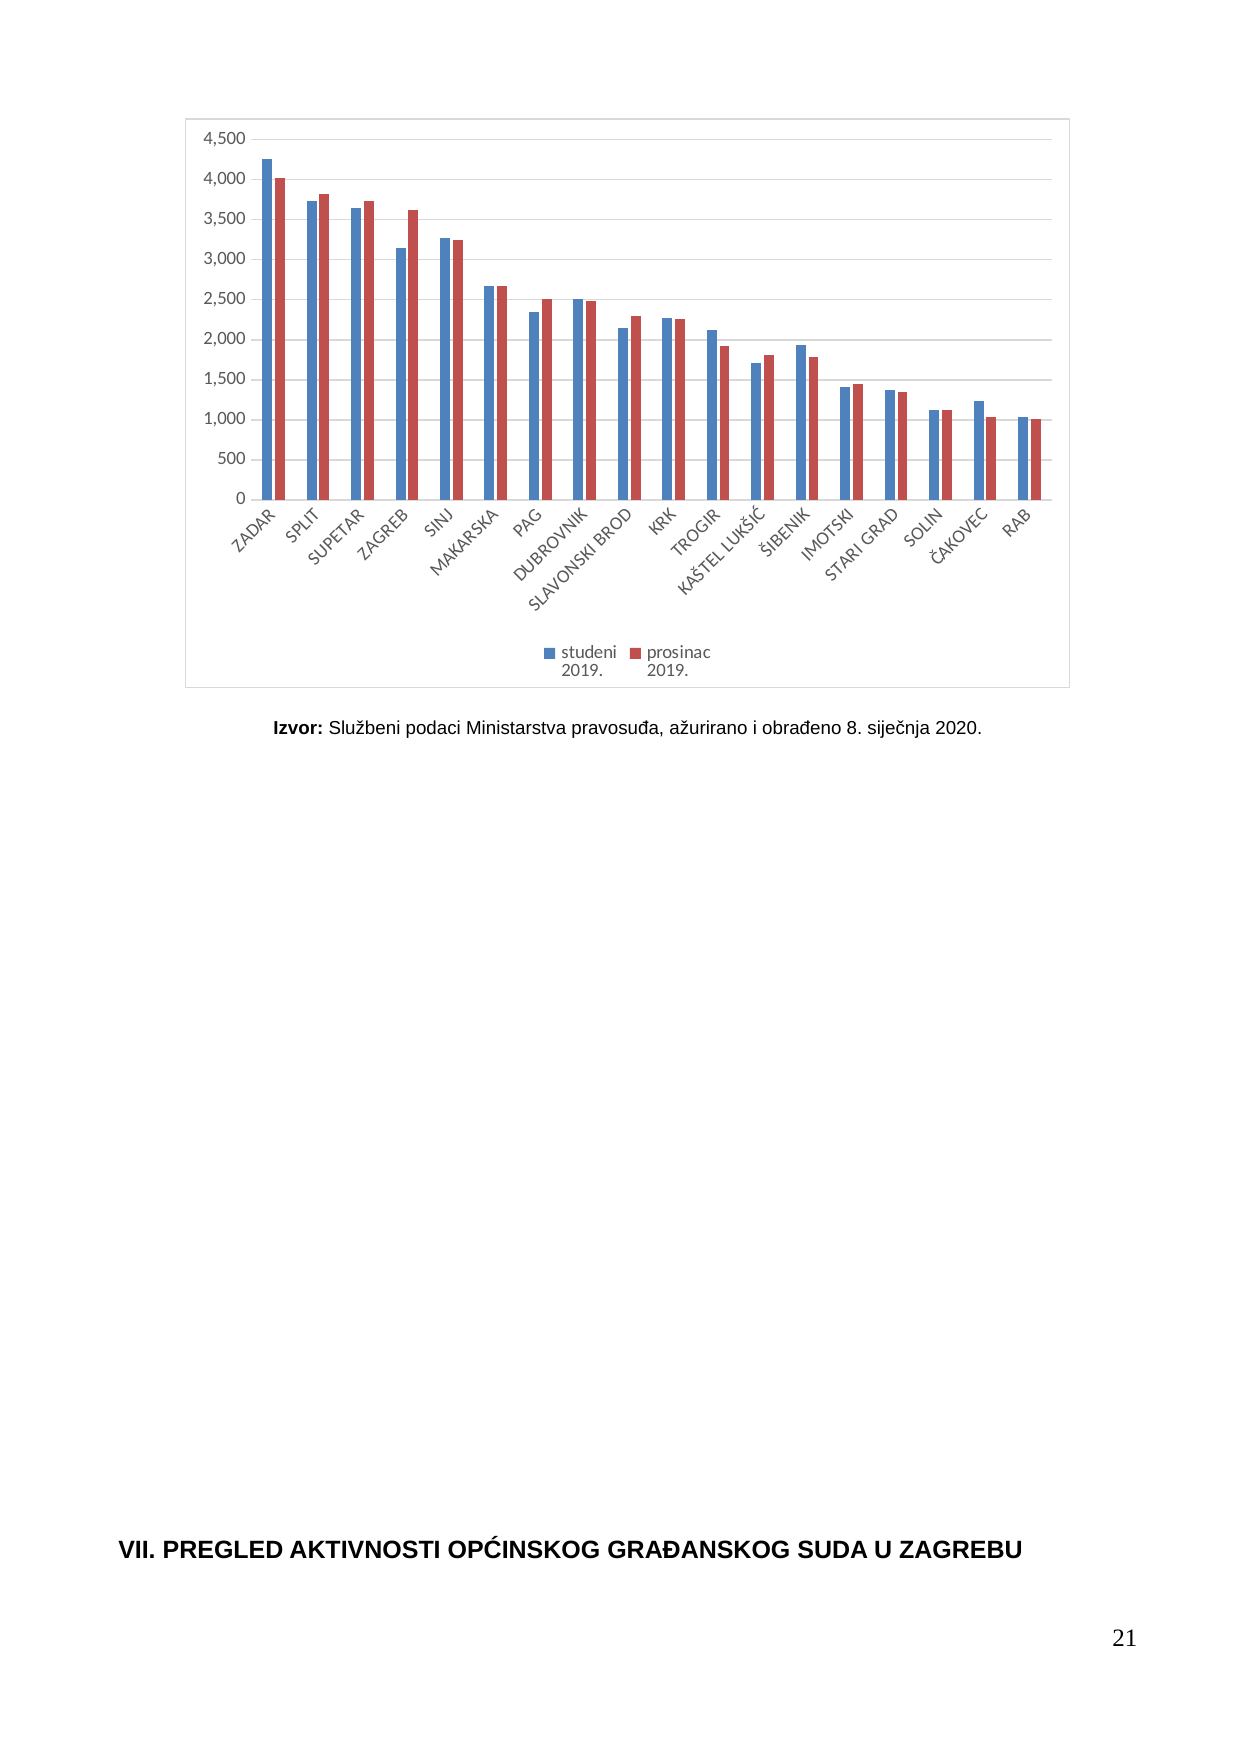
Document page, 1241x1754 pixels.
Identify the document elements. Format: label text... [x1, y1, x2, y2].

subtitle VII. PREGLED AKTIVNOSTI OPĆINSKOG GRAĐANSKOG SUDA U ZAGREBU [118, 1535, 1137, 1564]
text Izvor: Službeni podaci Ministarstva pravosuđa, ažurirano i obrađeno 8. siječnja 2020. [118, 717, 1137, 739]
